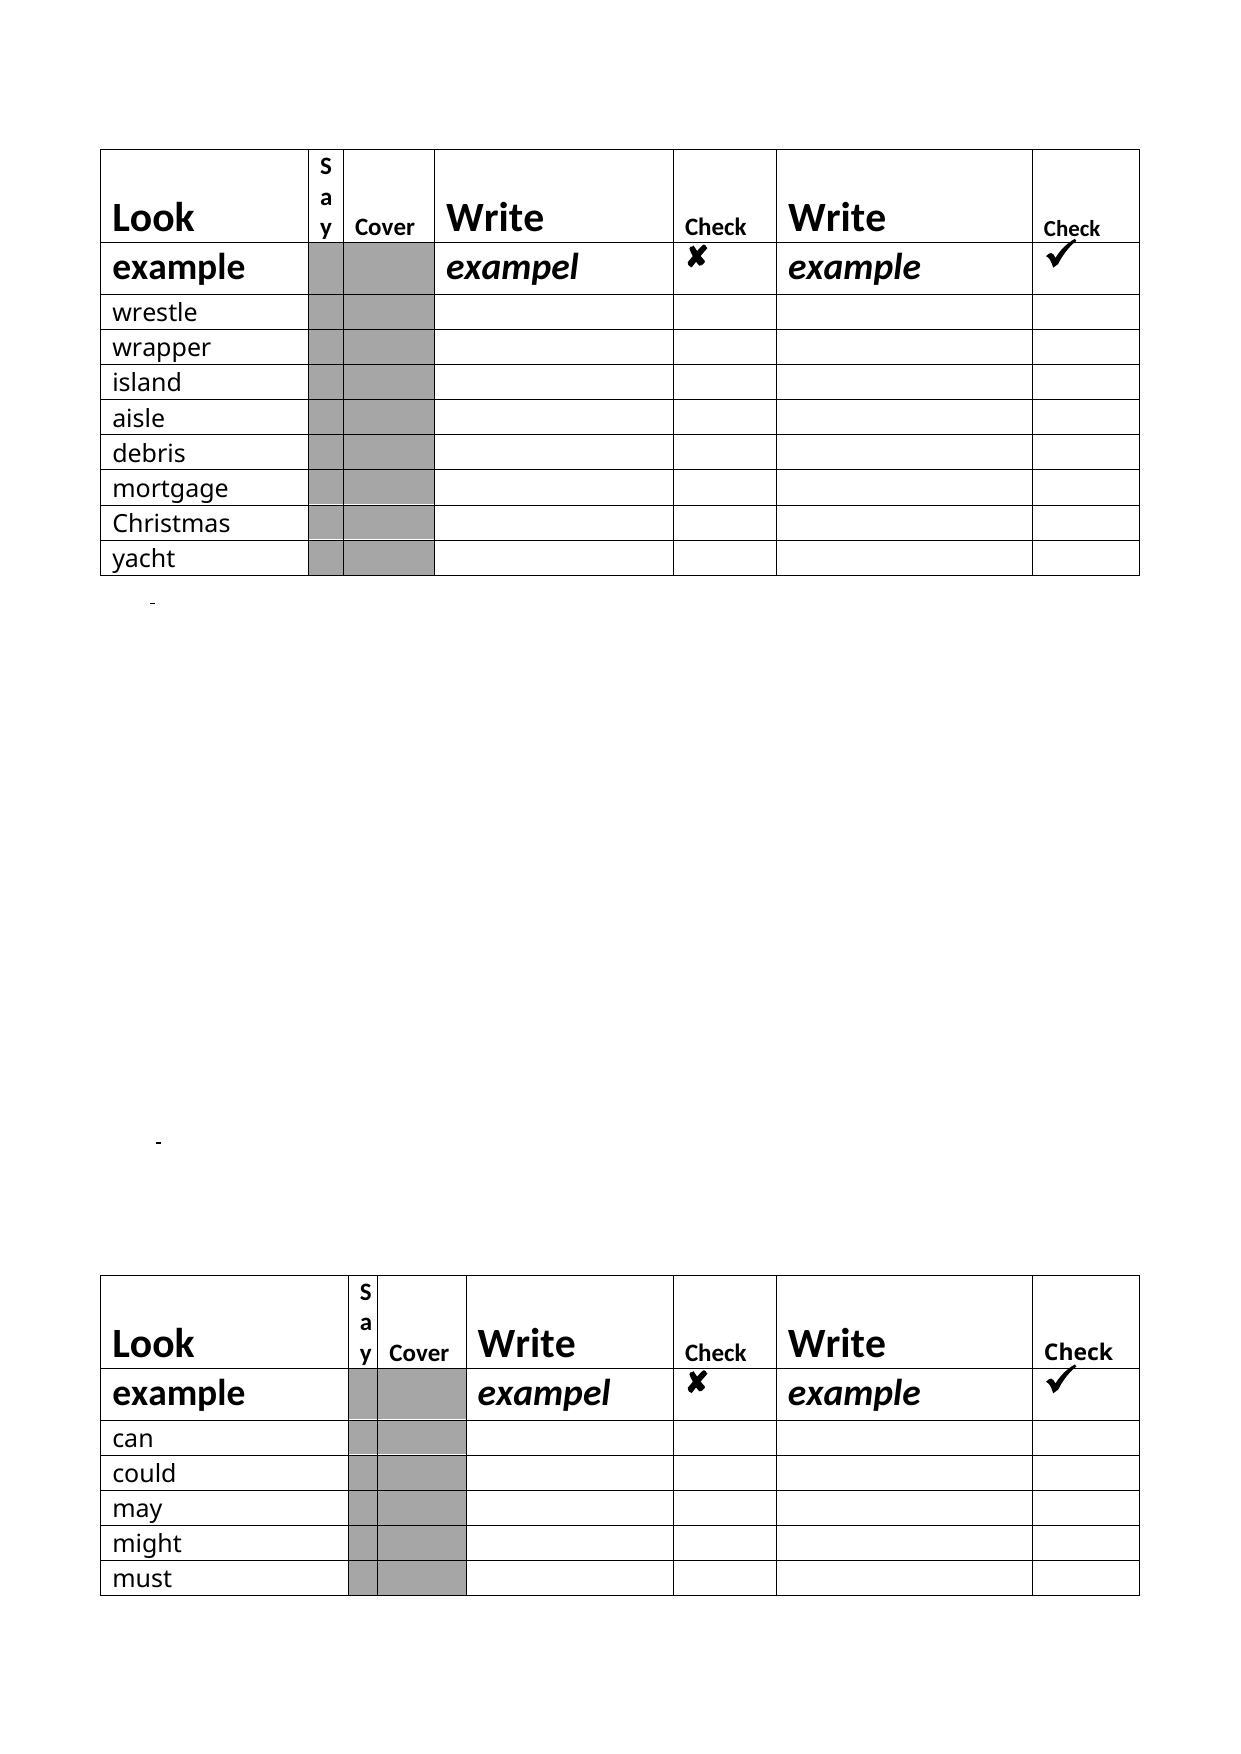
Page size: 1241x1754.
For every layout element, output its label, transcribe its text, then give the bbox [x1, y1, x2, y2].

table_cell example [777, 1369, 1032, 1419]
table_cell [309, 295, 343, 329]
table_cell island [101, 365, 308, 399]
table_cell [1033, 1456, 1139, 1490]
table_cell yacht [101, 541, 308, 575]
table_cell [309, 400, 343, 434]
table_cell [674, 1421, 776, 1454]
table_cell [435, 400, 673, 434]
table_cell [777, 541, 1032, 575]
table_cell [1033, 1561, 1139, 1595]
table_cell [777, 1491, 1032, 1525]
table_cell [378, 1456, 466, 1490]
table_cell [309, 541, 343, 575]
table_cell mortgage [101, 470, 308, 504]
table_cell [435, 435, 673, 469]
table_cell [777, 1456, 1032, 1490]
table_cell must [101, 1561, 348, 1595]
table_header Say [309, 150, 343, 242]
table_cell [435, 330, 673, 364]
table_header Cover [378, 1276, 466, 1368]
table_header Check [1033, 150, 1139, 242]
table_header Write [467, 1276, 673, 1368]
table_cell [344, 243, 434, 294]
table_cell [674, 470, 776, 504]
table_header Look [101, 150, 308, 242]
table_header Write [777, 150, 1032, 242]
table_cell exampel [467, 1369, 673, 1419]
table_cell [344, 506, 434, 539]
table_cell [1033, 506, 1139, 539]
table_header Write [777, 1276, 1032, 1368]
table_cell [467, 1491, 673, 1525]
table_cell [344, 470, 434, 504]
table_cell [777, 1561, 1032, 1595]
table_cell [309, 365, 343, 399]
table_cell [674, 1526, 776, 1560]
table_cell [1033, 243, 1139, 294]
table_cell may [101, 1491, 348, 1525]
table_header Check [674, 1276, 776, 1368]
table_cell example [101, 243, 308, 294]
table_cell [435, 295, 673, 329]
table_cell [1033, 330, 1139, 364]
table_cell [674, 400, 776, 434]
table_cell might [101, 1526, 348, 1560]
table_cell [467, 1561, 673, 1595]
table_cell [435, 365, 673, 399]
table_cell [309, 506, 343, 539]
table_cell [1033, 541, 1139, 575]
table_cell [344, 295, 434, 329]
table_cell [674, 365, 776, 399]
table_header Write [435, 150, 673, 242]
table_cell [777, 330, 1032, 364]
table_cell [674, 1491, 776, 1525]
table_cell could [101, 1456, 348, 1490]
table_cell [309, 330, 343, 364]
table_cell [467, 1421, 673, 1454]
table_cell [674, 1369, 776, 1419]
table_cell [378, 1561, 466, 1595]
table_cell [344, 365, 434, 399]
table_cell wrestle [101, 295, 308, 329]
table_cell [349, 1369, 377, 1419]
table_header Say [349, 1276, 377, 1368]
table_cell [777, 1421, 1032, 1454]
table_cell [378, 1491, 466, 1525]
table_cell [777, 435, 1032, 469]
table_cell [344, 541, 434, 575]
table_cell [344, 400, 434, 434]
table_cell [674, 541, 776, 575]
table_cell [349, 1561, 377, 1595]
table_cell [1033, 1421, 1139, 1454]
table_cell [349, 1526, 377, 1560]
table_cell [777, 1526, 1032, 1560]
table_cell debris [101, 435, 308, 469]
table_cell [1033, 470, 1139, 504]
table_cell [344, 435, 434, 469]
table_cell [309, 243, 343, 294]
table_cell [467, 1526, 673, 1560]
table_cell [1033, 400, 1139, 434]
table_cell [777, 365, 1032, 399]
table_cell [777, 400, 1032, 434]
table_cell [777, 470, 1032, 504]
table_cell [674, 243, 776, 294]
table_cell Christmas [101, 506, 308, 539]
table_cell [1033, 295, 1139, 329]
table_cell example [777, 243, 1032, 294]
table_cell [777, 506, 1032, 539]
table_cell [674, 295, 776, 329]
table_cell [435, 470, 673, 504]
table_cell [309, 435, 343, 469]
table_cell [344, 330, 434, 364]
table_header Cover [344, 150, 434, 242]
table_cell [674, 330, 776, 364]
table_cell [309, 470, 343, 504]
table_cell [674, 1456, 776, 1490]
table_cell [674, 506, 776, 539]
table_cell [378, 1526, 466, 1560]
table_cell [1033, 1369, 1139, 1419]
table_cell can [101, 1421, 348, 1454]
table_header Check [1033, 1276, 1139, 1368]
table_cell [435, 541, 673, 575]
table_cell [777, 295, 1032, 329]
table_cell [674, 435, 776, 469]
table_cell [349, 1456, 377, 1490]
table_header Check [674, 150, 776, 242]
table_cell aisle [101, 400, 308, 434]
table_cell [1033, 435, 1139, 469]
table_cell [378, 1369, 466, 1419]
table_cell [1033, 1526, 1139, 1560]
table_header Look [101, 1276, 348, 1368]
table_cell [674, 1561, 776, 1595]
table_cell example [101, 1369, 348, 1419]
table_cell [1033, 1491, 1139, 1525]
table_cell [349, 1491, 377, 1525]
table_cell exampel [435, 243, 673, 294]
table_cell wrapper [101, 330, 308, 364]
table_cell [1033, 365, 1139, 399]
table_cell [349, 1421, 377, 1454]
table_cell [467, 1456, 673, 1490]
table_cell [435, 506, 673, 539]
table_cell [378, 1421, 466, 1454]
